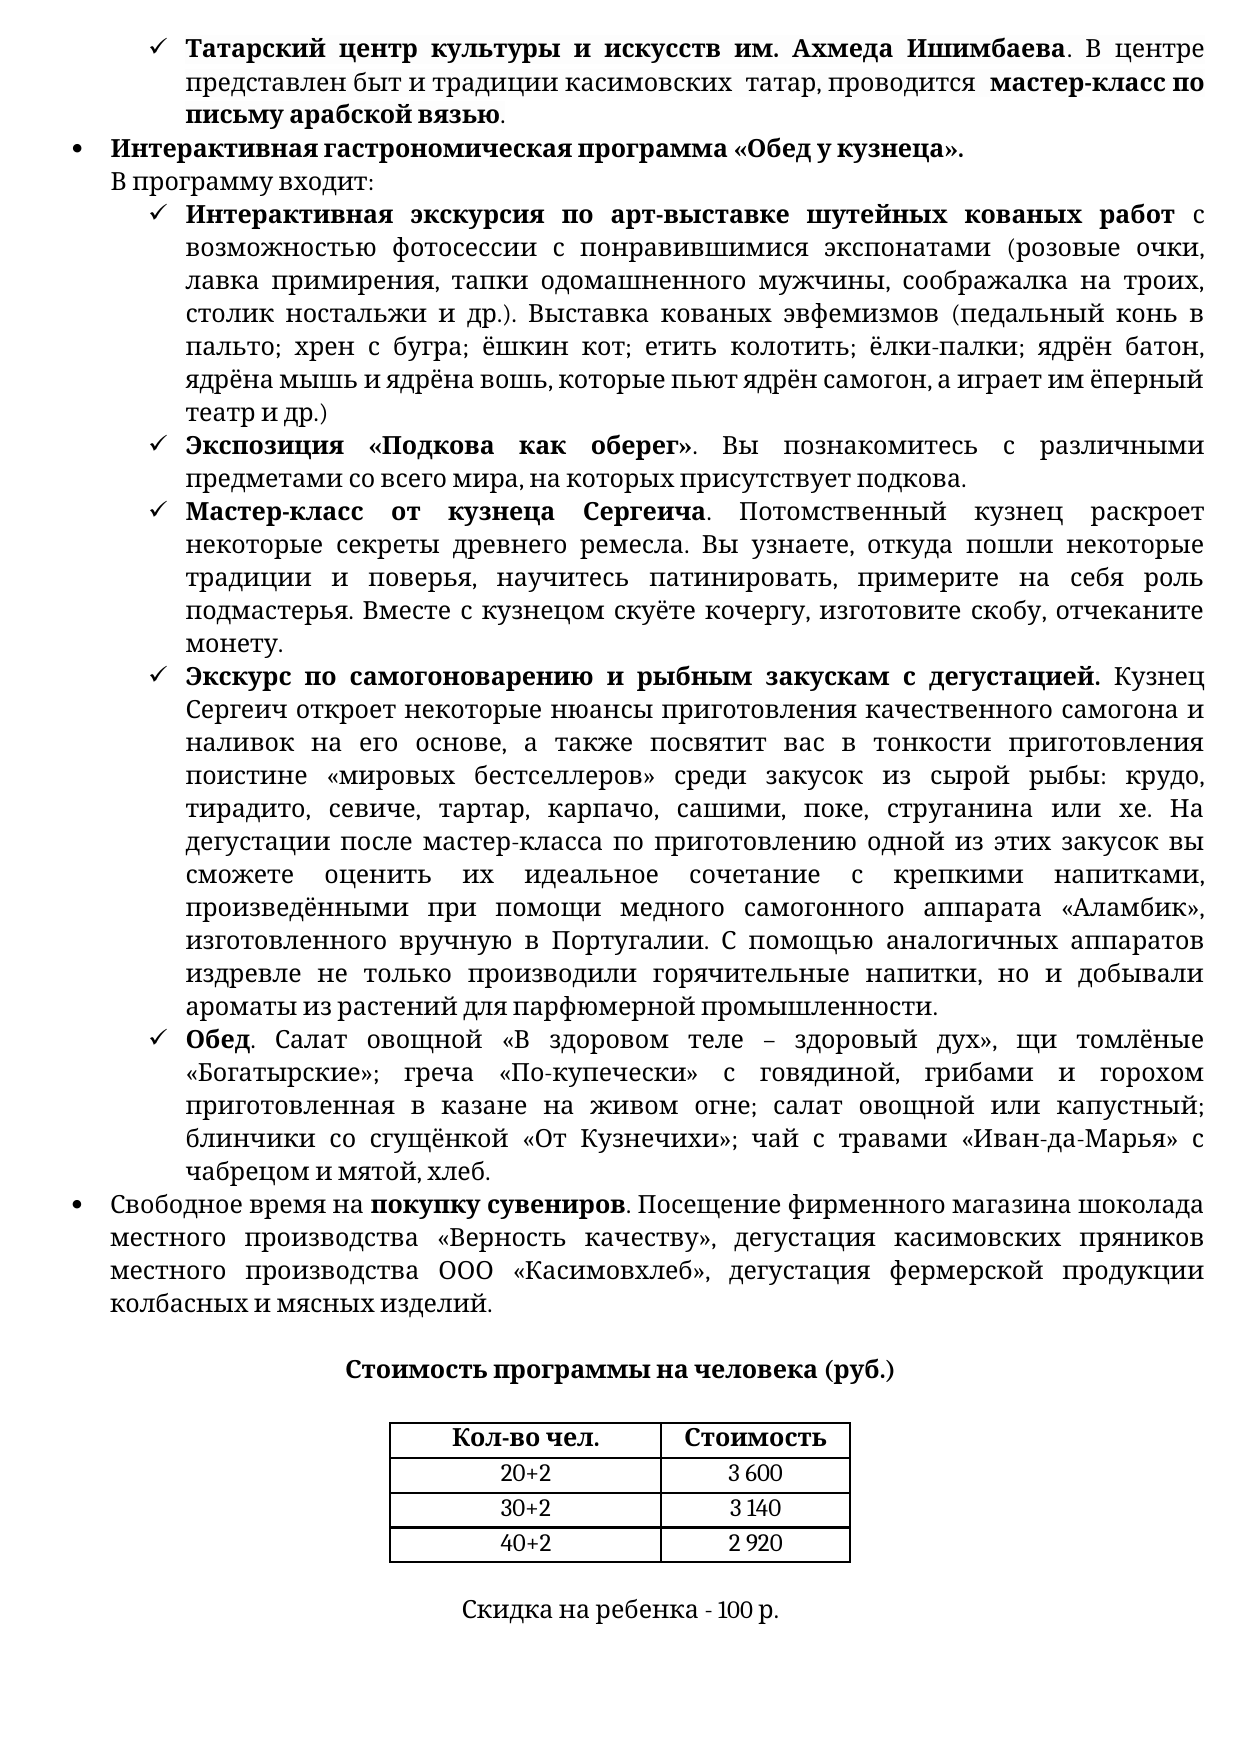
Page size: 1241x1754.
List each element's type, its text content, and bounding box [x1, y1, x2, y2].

list Экспозиция «Подкова как оберег». Вы познакомитесь с различными предметами со всего мира, на которых присутствует подкова. [148, 432, 1205, 493]
list Татарский центр культуры и искусств им. Ахмеда Ишимбаева. В центре представлен быт и традиции касимовских татар, проводится мастер-класс по письму арабской вязью. [148, 35, 1205, 130]
list Свободное время на покупку сувениров. Посещение фирменного магазина шоколада местного производства «Верность качеству», дегустация касимовских пряников местного производства ООО «Касимовхлеб», дегустация фермерской продукции колбасных и мясных изделий. [73, 1191, 1205, 1319]
table_cell 3 600 [662, 1459, 849, 1492]
table_header Стоимость [662, 1424, 849, 1457]
text Стоимость программы на человека (руб.) [35, 1356, 1205, 1385]
text В программу входит: [110, 167, 1205, 196]
list Интерактивная экскурсия по арт-выставке шутейных кованых работ с возможностью фотосессии с понравившимися экспонатами (розовые очки, лавка примирения, тапки одомашненного мужчины, соображалка на троих, столик ностальжи и др.). Выставка кованых эвфемизмов (педальный конь в пальто; хрен с бугра; ёшкин кот; етить колотить; ёлки-палки; ядрён батон, ядрёна мышь и ядрёна вошь, которые пьют ядрён самогон, а играет им ёперный театр и др.) [148, 201, 1205, 427]
list Экскурс по самогоноварению и рыбным закускам с дегустацией. Кузнец Сергеич откроет некоторые нюансы приготовления качественного самогона и наливок на его основе, а также посвятит вас в тонкости приготовления поистине «мировых бестселлеров» среди закусок из сырой рыбы: крудо, тирадито, севиче, тартар, карпачо, сашими, поке, струганина или хе. На дегустации после мастер-класса по приготовлению одной из этих закусок вы сможете оценить их идеальное сочетание с крепкими напитками, произведёнными при помощи медного самогонного аппарата «Аламбик», изготовленного вручную в Португалии. С помощью аналогичных аппаратов издревле не только производили горячительные напитки, но и добывали ароматы из растений для парфюмерной промышленности. [148, 663, 1205, 1022]
table_cell 30+2 [391, 1494, 660, 1526]
list Мастер-класс от кузнеца Сергеича. Потомственный кузнец раскроет некоторые секреты древнего ремесла. Вы узнаете, откуда пошли некоторые традиции и поверья, научитесь патинировать, примерите на себя роль подмастерья. Вместе с кузнецом скуёте кочергу, изготовите скобу, отчеканите монету. [148, 498, 1205, 658]
table_header Кол-во чел. [391, 1424, 660, 1457]
table_cell 3 140 [662, 1494, 849, 1526]
table_cell 2 920 [662, 1529, 849, 1561]
list Интерактивная гастрономическая программа «Обед у кузнеца». [73, 134, 1205, 163]
list Обед. Салат овощной «В здоровом теле – здоровый дух», щи томлёные «Богатырские»; греча «По-купечески» с говядиной, грибами и горохом приготовленная в казане на живом огне; салат овощной или капустный; блинчики со сгущёнкой «От Кузнечихи»; чай с травами «Иван-да-Марья» с чабрецом и мятой, хлеб. [148, 1026, 1205, 1187]
table_cell 40+2 [391, 1529, 660, 1561]
text Скидка на ребенка - 100 р. [35, 1596, 1205, 1625]
table_cell 20+2 [391, 1459, 660, 1492]
